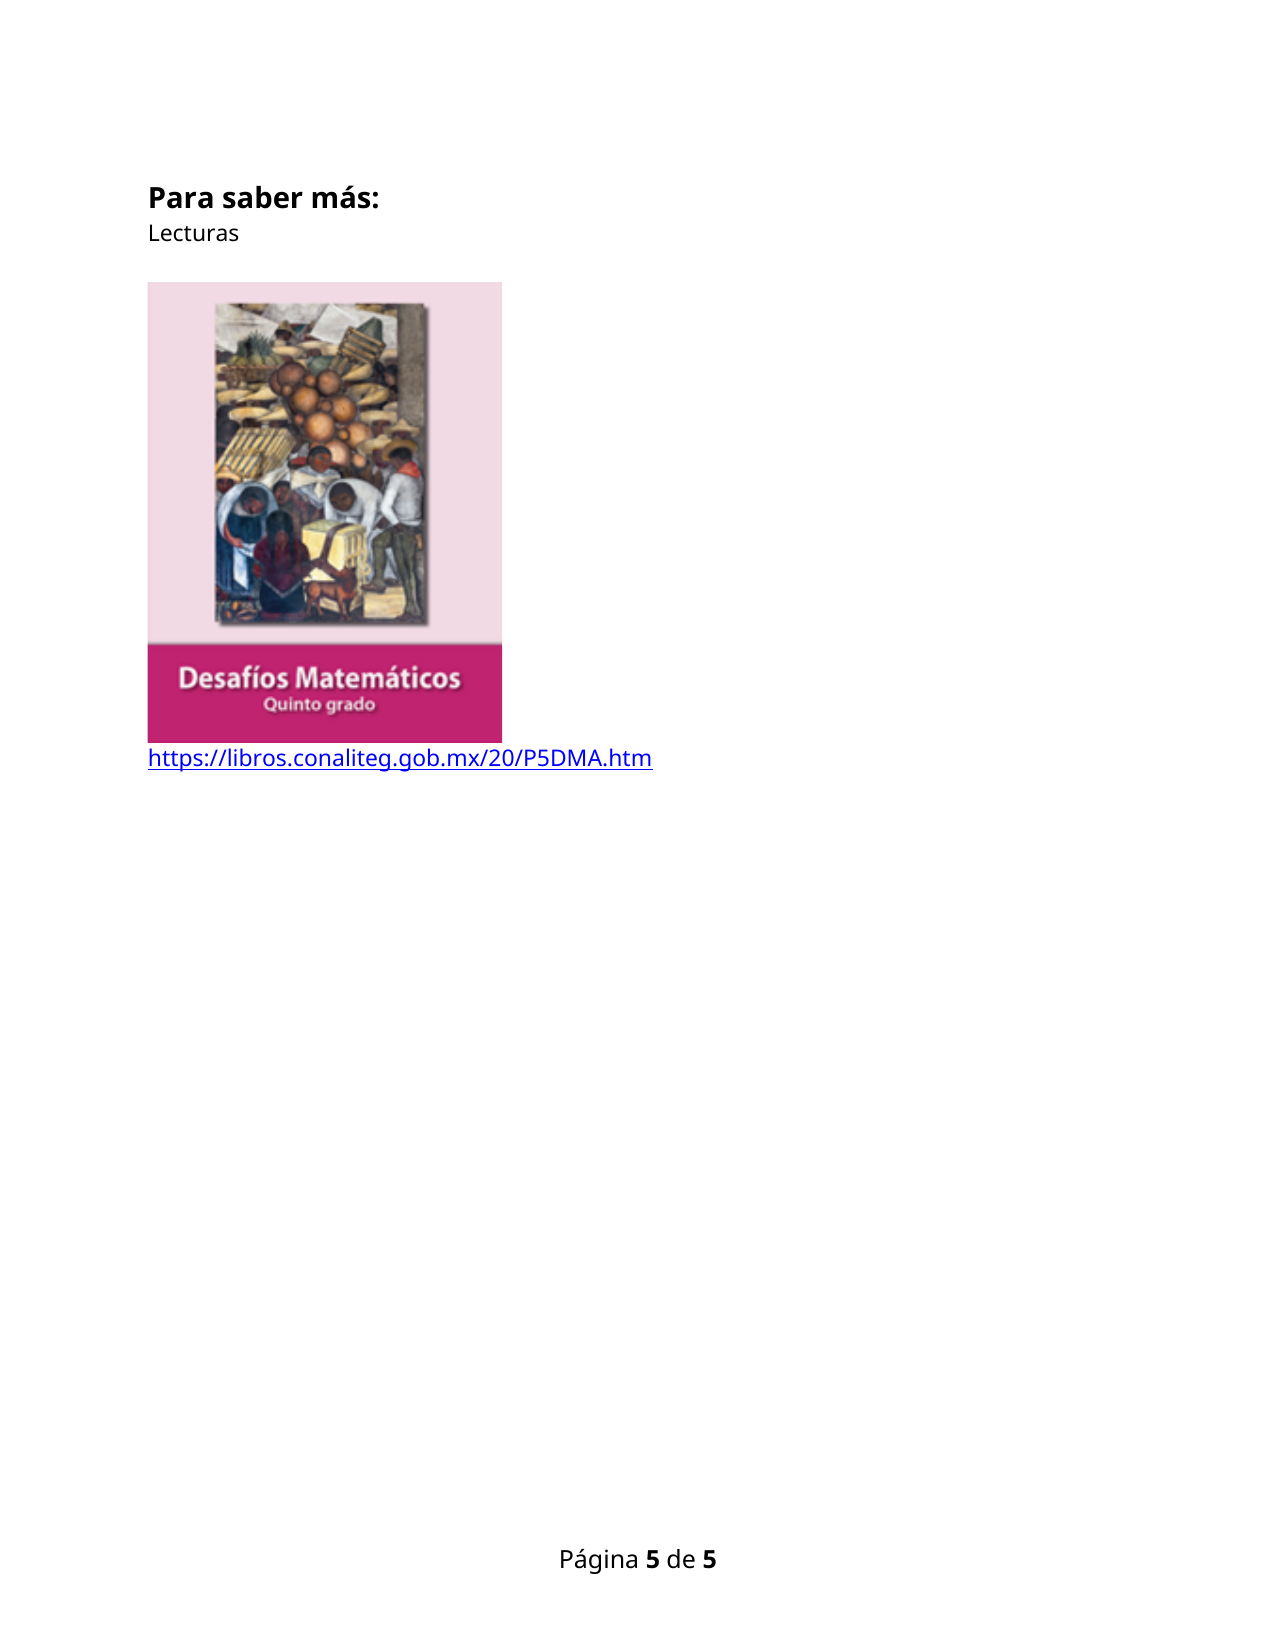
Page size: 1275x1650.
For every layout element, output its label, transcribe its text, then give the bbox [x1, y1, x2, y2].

picture [147, 282, 503, 743]
text Lecturas [148, 217, 1127, 248]
text Para saber más: [148, 177, 1127, 217]
text https://libros.conaliteg.gob.mx/20/P5DMA.htm [148, 742, 1127, 773]
